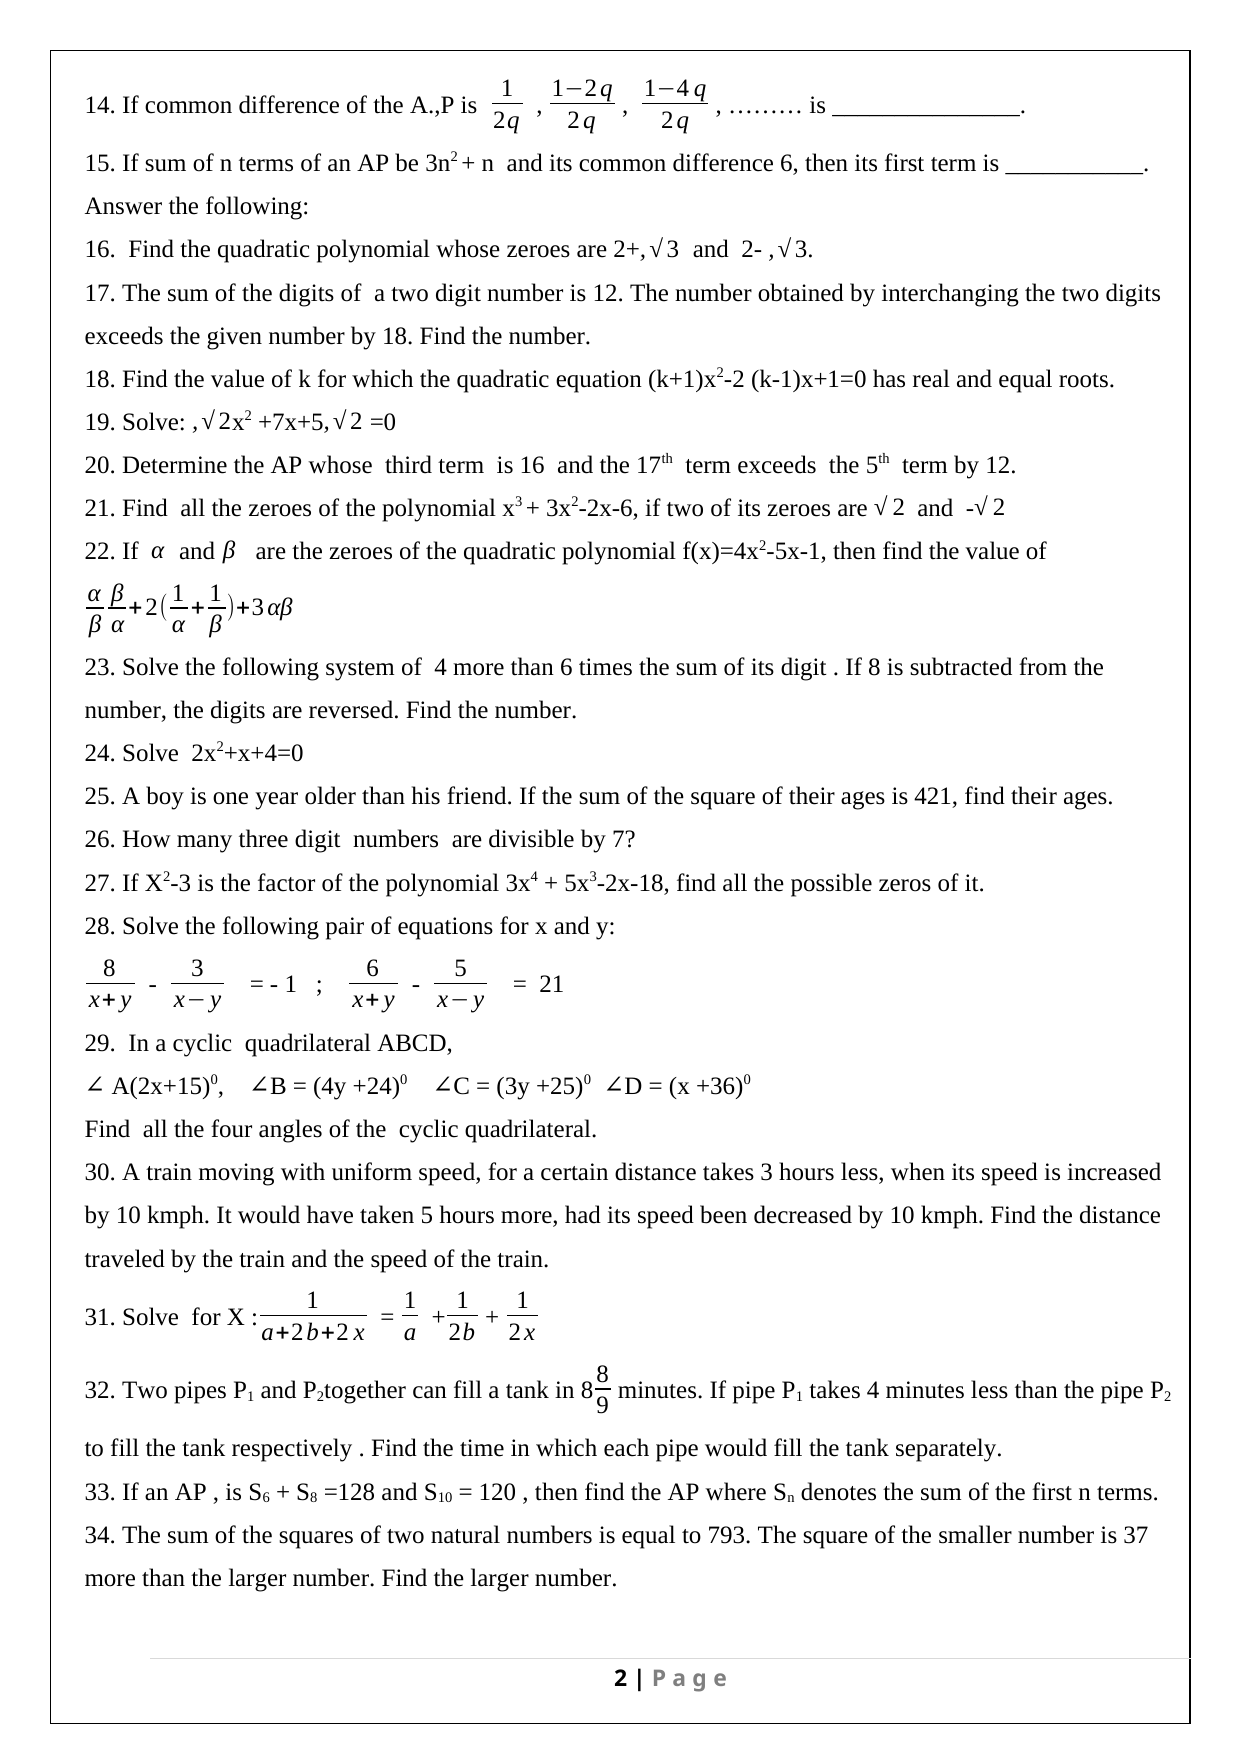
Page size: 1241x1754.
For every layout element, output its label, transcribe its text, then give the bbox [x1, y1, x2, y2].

list 25. A boy is one year older than his friend. If the sum of the square of their ages is 421, find their ages. [84, 781, 1189, 810]
list 34. The sum of the squares of two natural numbers is equal to 793. The square of the smaller number is 37 more than the larger number. Find the larger number. [84, 1520, 1189, 1592]
list 28. Solve the following pair of equations for x and y: [84, 911, 1189, 939]
list 20. Determine the AP whose third term is 16 and the 17th term exceeds the 5th term by 12. [84, 450, 1189, 479]
list 24. Solve 2x2+x+4=0 [84, 738, 1189, 767]
list 26. How many three digit numbers are divisible by 7? [84, 824, 1189, 853]
list 16. Find the quadratic polynomial whose zeroes are 2+ and 2- [84, 234, 1189, 263]
list 31. Solve for X : = + + [84, 1287, 1189, 1346]
list 17. The sum of the digits of a two digit number is 12. The number obtained by interchanging the two digits exceeds the given number by 18. Find the number. [84, 278, 1189, 349]
list Answer the following: [84, 191, 1189, 220]
list 32. Two pipes P1 and P2together can fill a tank in 8 minutes. If pipe P1 takes 4 minutes less than the pipe P2 to fill the tank respectively . Find the time in which each pipe would fill the tank separately. [84, 1360, 1189, 1462]
list 29. In a cyclic quadrilateral ABCD, [84, 1028, 1189, 1057]
list 23. Solve the following system of 4 more than 6 times the sum of its digit . If 8 is subtracted from the number, the digits are reversed. Find the number. [84, 652, 1189, 724]
list Find all the four angles of the cyclic quadrilateral. [84, 1114, 1189, 1143]
list 18. Find the value of k for which the quadratic equation (k+1)x2-2 (k-1)x+1=0 has real and equal roots. [84, 364, 1189, 393]
list 19. Solve: x2 +7x+5 =0 [84, 407, 1189, 436]
list A(2x+15)0, B = (4y +24)0 C = (3y +25)0 D = (x +36)0 [84, 1071, 1189, 1100]
list 27. If X2-3 is the factor of the polynomial 3x4 + 5x3-2x-18, find all the possible zeros of it. [84, 868, 1189, 896]
list 33. If an AP , is S6 + S8 =128 and S10 = 120 , then find the AP where Sn denotes the sum of the first n terms. [84, 1477, 1189, 1505]
list 14. If common difference of the A.,P is , , , ……… is _______________. [84, 75, 1189, 134]
list - = - 1 ; - = 21 [84, 954, 1189, 1014]
list 30. A train moving with uniform speed, for a certain distance takes 3 hours less, when its speed is increased by 10 kmph. It would have taken 5 hours more, had its speed been decreased by 10 kmph. Find the distance traveled by the train and the speed of the train. [84, 1157, 1189, 1272]
list 21. Find all the zeroes of the polynomial x3 + 3x2-2x-6, if two of its zeroes are and - [84, 493, 1189, 522]
list 15. If sum of n terms of an AP be 3n2 + n and its common difference 6, then its first term is ___________. [84, 148, 1189, 177]
list 22. If and are the zeroes of the quadratic polynomial f(x)=4x2-5x-1, then find the value of [84, 536, 1189, 638]
